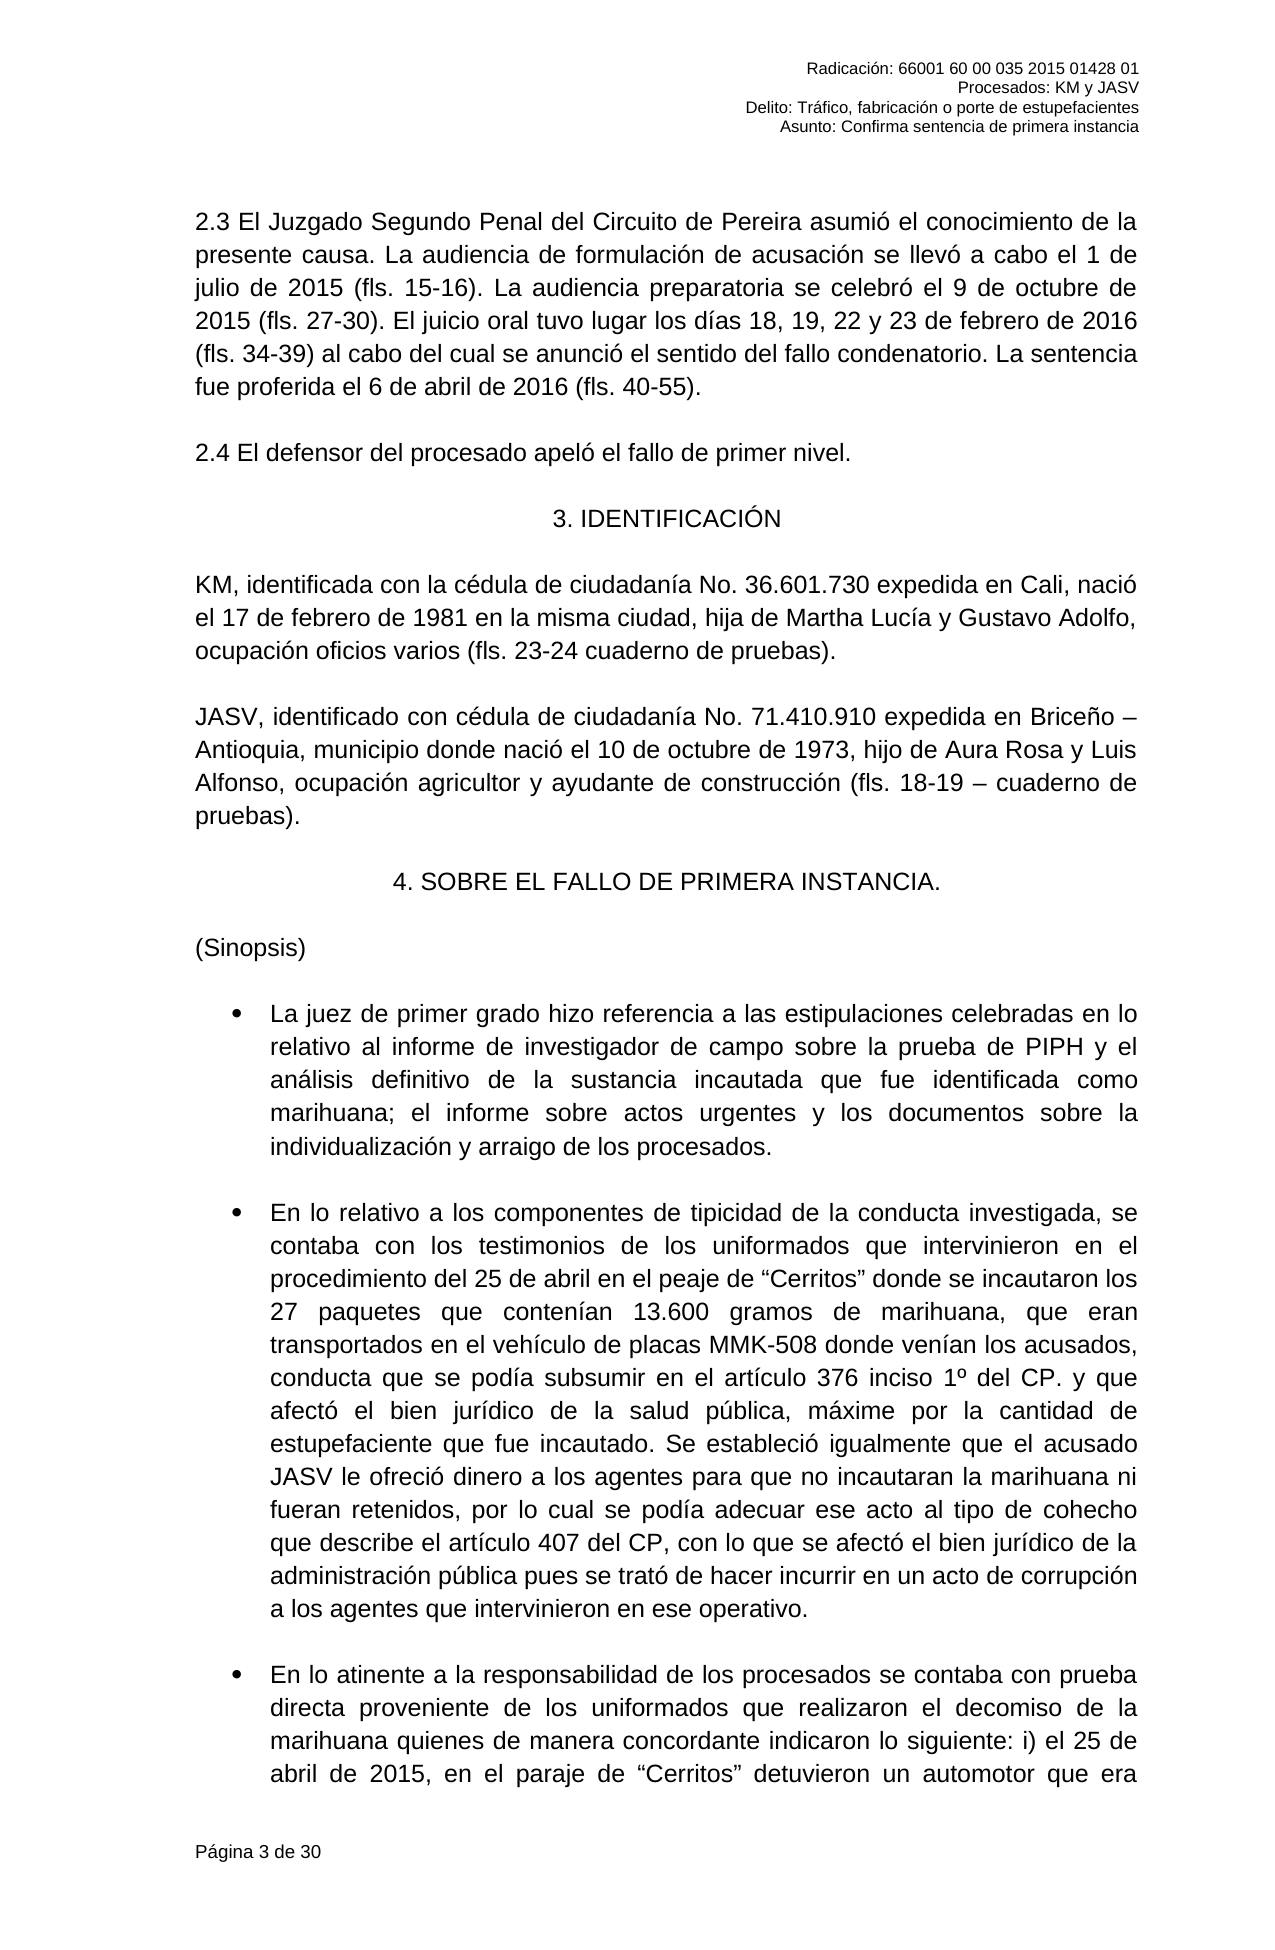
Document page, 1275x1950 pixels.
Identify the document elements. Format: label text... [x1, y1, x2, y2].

list La juez de primer grado hizo referencia a las estipulaciones celebradas en lo relativo al informe de investigador de campo sobre la prueba de PIPH y el análisis definitivo de la sustancia incautada que fue identificada como marihuana; el informe sobre actos urgentes y los documentos sobre la individualización y arraigo de los procesados. [232, 999, 1139, 1160]
text 2.3 El Juzgado Segundo Penal del Circuito de Pereira asumió el conocimiento de la presente causa. La audiencia de formulación de acusación se llevó a cabo el 1 de julio de 2015 (fls. 15-16). La audiencia preparatoria se celebró el 9 de octubre de 2015 (fls. 27-30). El juicio oral tuvo lugar los días 18, 19, 22 y 23 de febrero de 2016 (fls. 34-39) al cabo del cual se anunció el sentido del fallo condenatorio. La sentencia fue proferida el 6 de abril de 2016 (fls. 40-55). [195, 207, 1139, 401]
text KM, identificada con la cédula de ciudadanía No. 36.601.730 expedida en Cali, nació el 17 de febrero de 1981 en la misma ciudad, hija de Martha Lucía y Gustavo Adolfo, ocupación oficios varios (fls. 23-24 cuaderno de pruebas). [195, 570, 1139, 665]
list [232, 1660, 1139, 1788]
text JASV, identificado con cédula de ciudadanía No. 71.410.910 expedida en Briceño – Antioquia, municipio donde nació el 10 de octubre de 1973, hijo de Aura Rosa y Luis Alfonso, ocupación agricultor y ayudante de construcción (fls. 18-19 – cuaderno de pruebas). [195, 702, 1139, 830]
list En lo relativo a los componentes de tipicidad de la conducta investigada, se contaba con los testimonios de los uniformados que intervinieron en el procedimiento del 25 de abril en el peaje de “Cerritos” donde se incautaron los 27 paquetes que contenían 13.600 gramos de marihuana, que eran transportados en el vehículo de placas MMK-508 donde venían los acusados, conducta que se podía subsumir en el artículo 376 inciso 1º del CP. y que afectó el bien jurídico de la salud pública, máxime por la cantidad de estupefaciente que fue incautado. Se estableció igualmente que el acusado JASV le ofreció dinero a los agentes para que no incautaran la marihuana ni fueran retenidos, por lo cual se podía adecuar ese acto al tipo de cohecho que describe el artículo 407 del CP, con lo que se afectó el bien jurídico de la administración pública pues se trató de hacer incurrir en un acto de corrupción a los agentes que intervinieron en ese operativo. [232, 1197, 1139, 1623]
text 3. IDENTIFICACIÓN [195, 504, 1139, 533]
text (Sinopsis) [195, 933, 1139, 962]
text 2.4 El defensor del procesado apeló el fallo de primer nivel. [195, 438, 1139, 467]
text 4. SOBRE EL FALLO DE PRIMERA INSTANCIA. [195, 867, 1139, 896]
